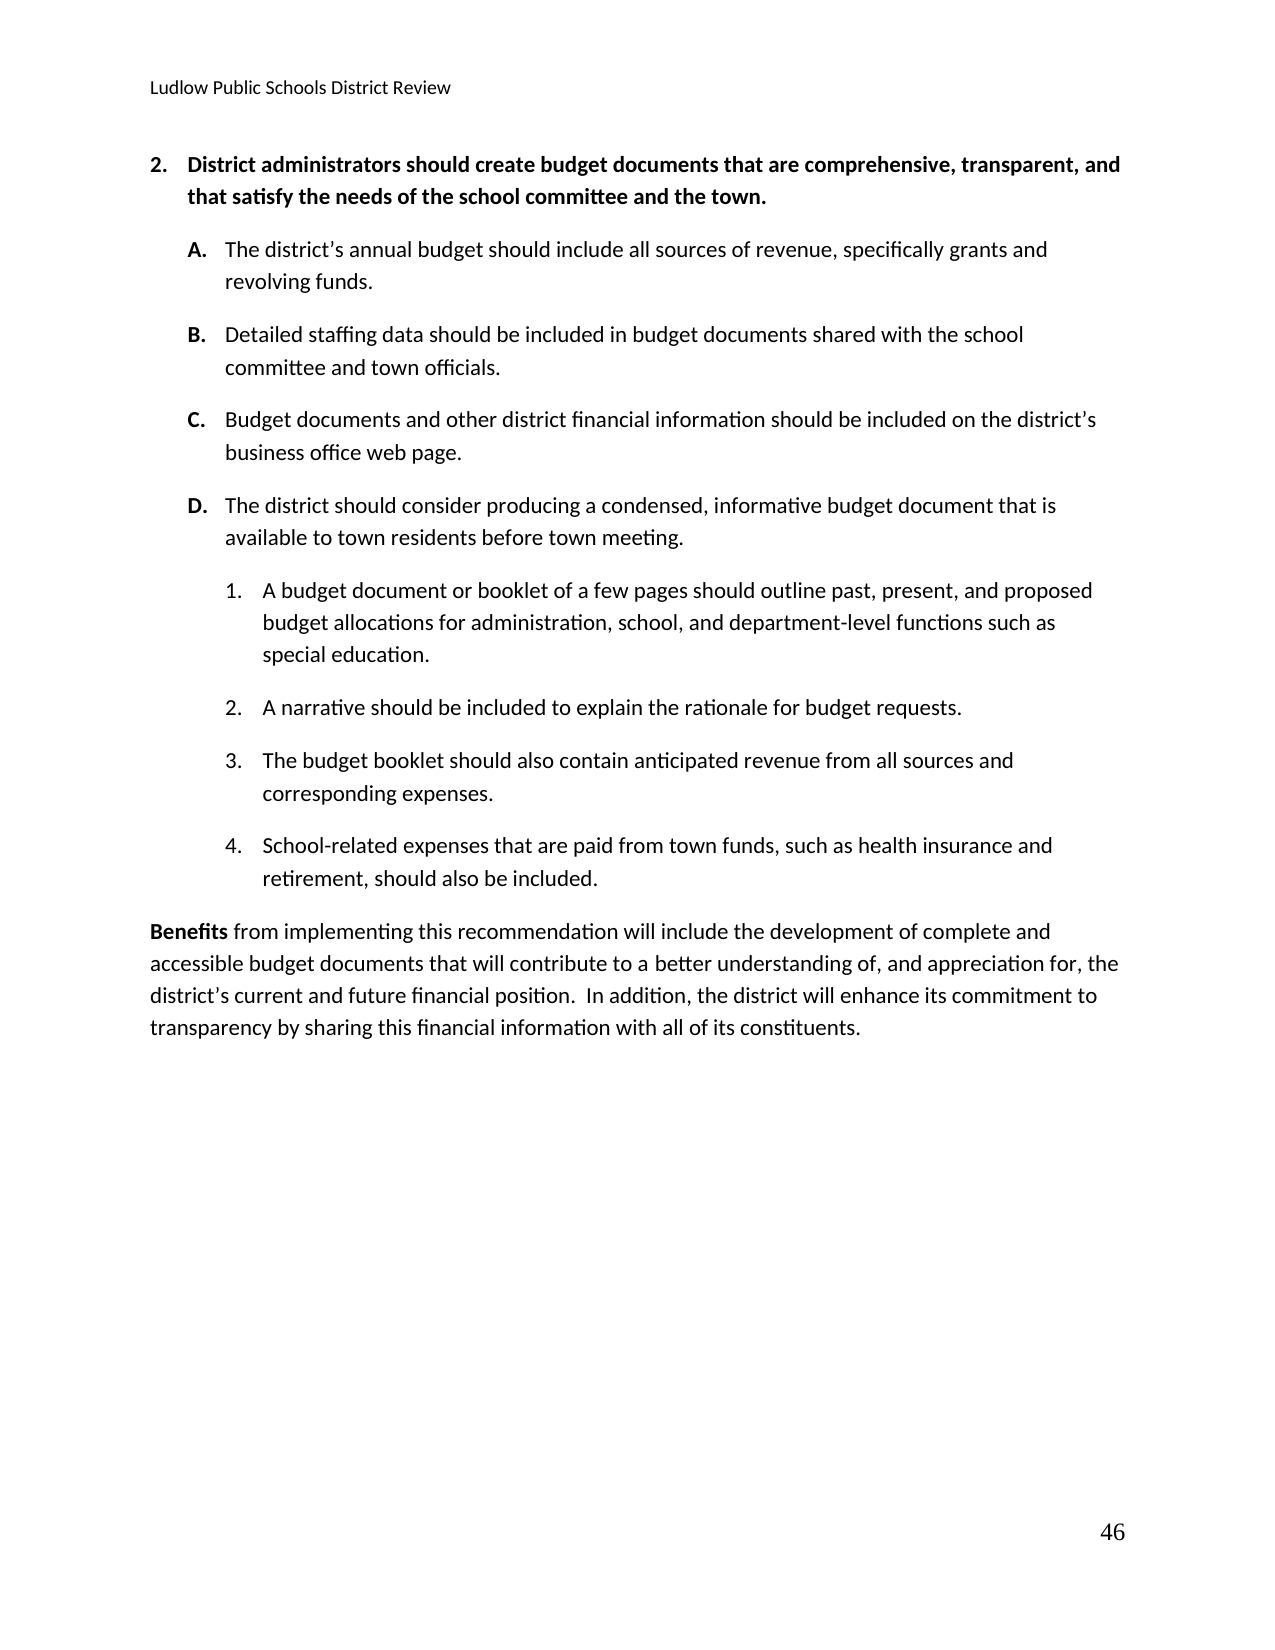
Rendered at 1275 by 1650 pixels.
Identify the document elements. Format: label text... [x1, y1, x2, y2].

list Budget documents and other district financial information should be included on the district’s business office web page. [187, 406, 1125, 466]
list School-related expenses that are paid from town funds, such as health insurance and retirement, should also be included. [225, 832, 1125, 892]
text 2. District administrators should create budget documents that are comprehensive, transparent, and that satisfy the needs of the school committee and the town. [150, 150, 1125, 210]
list The budget booklet should also contain anticipated revenue from all sources and corresponding expenses. [225, 746, 1125, 807]
list The district should consider producing a condensed, informative budget document that is available to town residents before town meeting. [187, 491, 1125, 551]
list A narrative should be included to explain the rationale for budget requests. [225, 693, 1125, 721]
list Detailed staffing data should be included in budget documents shared with the school committee and town officials. [187, 320, 1125, 381]
text Benefits from implementing this recommendation will include the development of complete and accessible budget documents that will contribute to a better understanding of, and appreciation for, the district’s current and future financial position. In addition, the district will enhance its commitment to transparency by sharing this financial information with all of its constituents. [150, 917, 1125, 1041]
list A budget document or booklet of a few pages should outline past, present, and proposed budget allocations for administration, school, and department-level functions such as special education. [225, 576, 1125, 668]
list The district’s annual budget should include all sources of revenue, specifically grants and revolving funds. [187, 235, 1125, 295]
